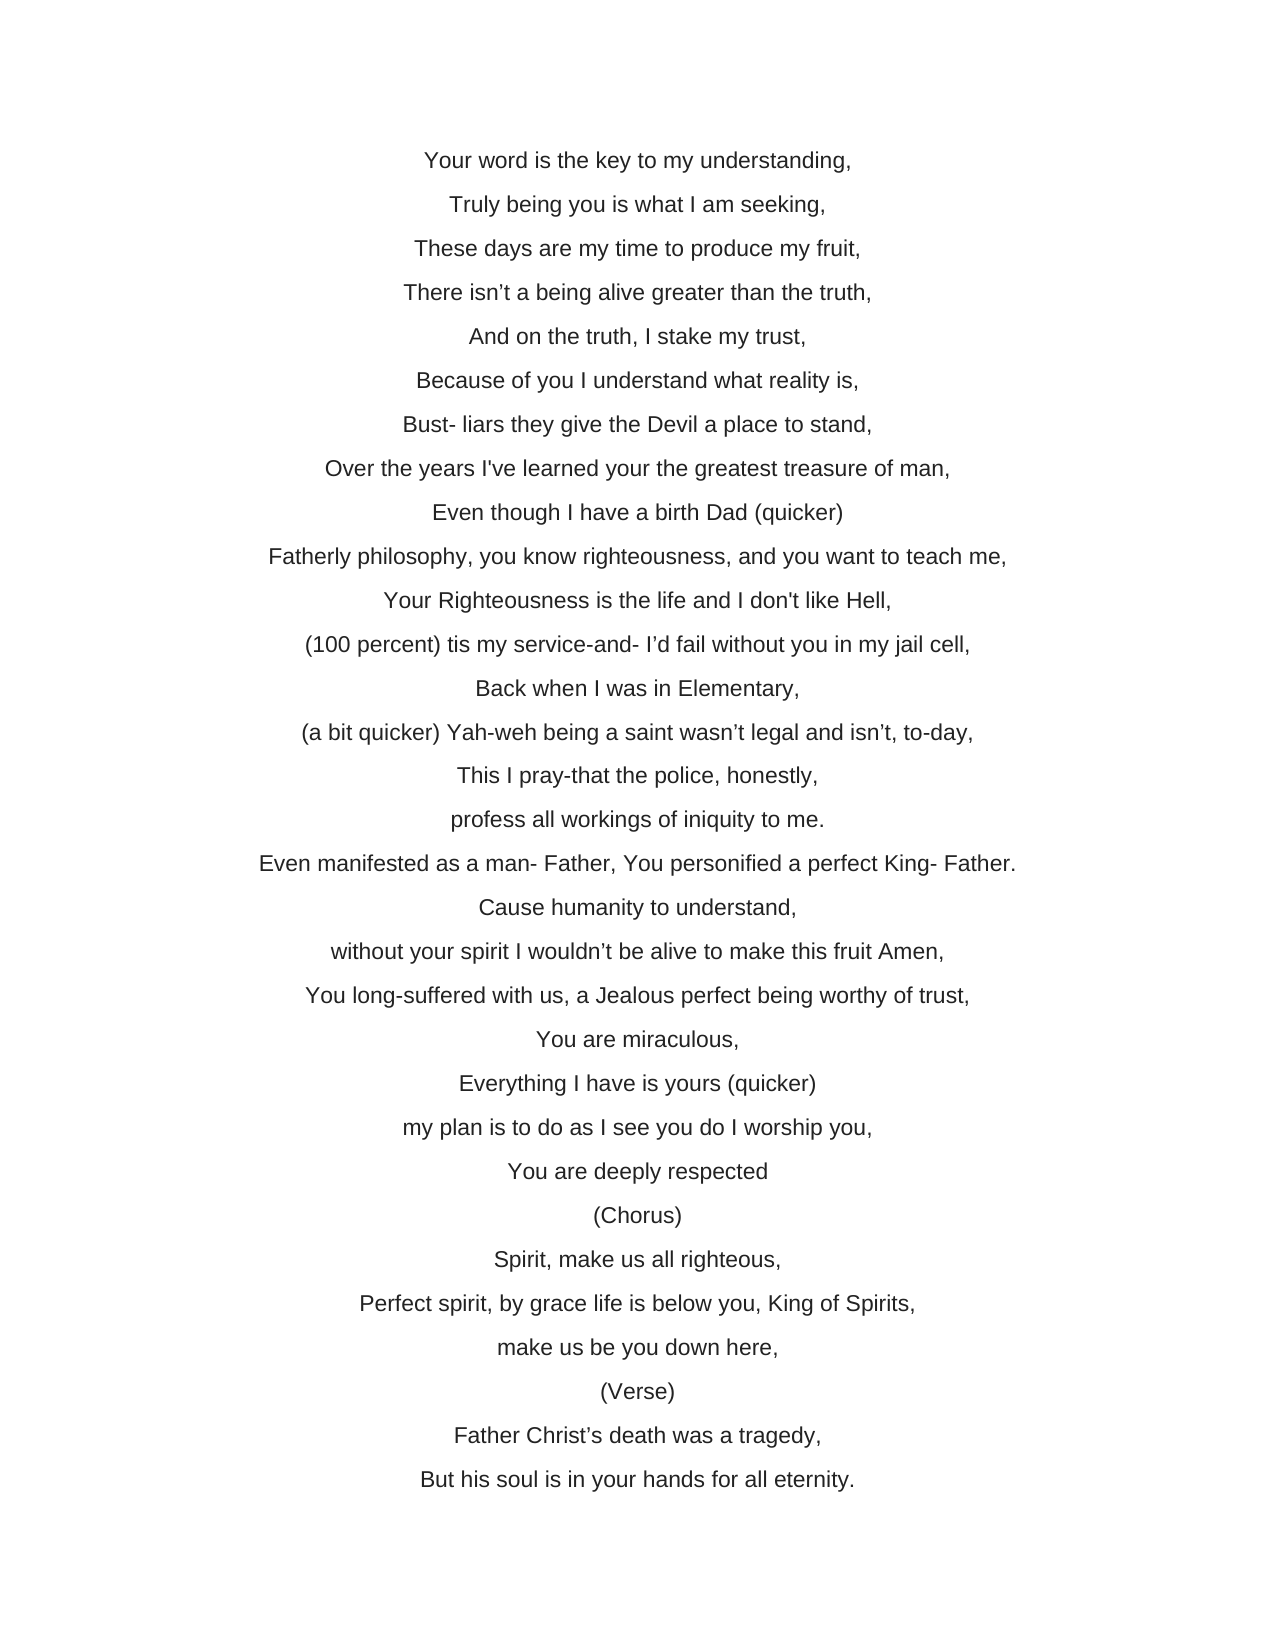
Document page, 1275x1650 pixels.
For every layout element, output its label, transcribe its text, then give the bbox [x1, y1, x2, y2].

text Everything I have is yours (quicker) [19, 1073, 1256, 1096]
text You are miraculous, [19, 1029, 1256, 1052]
text Back when I was in Elementary, [19, 677, 1256, 701]
text Even manifested as a man- Father, You personified a perfect King- Father. [19, 853, 1256, 876]
text There isn’t a being alive greater than the truth, [19, 282, 1256, 305]
text Truly being you is what I am seeking, [19, 194, 1256, 217]
text Perfect spirit, by grace life is below you, King of Spirits, [19, 1293, 1256, 1316]
text Because of you I understand what reality is, [19, 370, 1256, 393]
text (100 percent) tis my service-and- I’d fail without you in my jail cell, [19, 633, 1256, 657]
text Cause humanity to understand, [19, 897, 1256, 920]
text without your spirit I wouldn’t be alive to make this fruit Amen, [19, 941, 1256, 964]
text Your word is the key to my understanding, [19, 150, 1256, 173]
text Fatherly philosophy, you know righteousness, and you want to teach me, [19, 546, 1256, 569]
text Spirit, make us all righteous, [19, 1249, 1256, 1272]
text Bust- liars they give the Devil a place to stand, [19, 414, 1256, 437]
text You long-suffered with us, a Jealous perfect being worthy of trust, [19, 985, 1256, 1008]
text And on the truth, I stake my trust, [19, 326, 1256, 349]
text (Verse) [19, 1381, 1256, 1404]
text (Chorus) [19, 1205, 1256, 1228]
text make us be you down here, [19, 1337, 1256, 1360]
text But his soul is in your hands for all eternity. [19, 1469, 1256, 1492]
text You are deeply respected [19, 1161, 1256, 1184]
text my plan is to do as I see you do I worship you, [19, 1117, 1256, 1140]
text Over the years I've learned your the greatest treasure of man, [19, 458, 1256, 481]
text These days are my time to produce my fruit, [19, 238, 1256, 261]
text Father Christ’s death was a tragedy, [19, 1425, 1256, 1448]
text Your Righteousness is the life and I don't like Hell, [19, 589, 1256, 613]
text (a bit quicker) Yah-weh being a saint wasn’t legal and isn’t, to-day, [19, 721, 1256, 744]
text This I pray-that the police, honestly, [19, 765, 1256, 788]
text profess all workings of iniquity to me. [19, 809, 1256, 832]
text Even though I have a birth Dad (quicker) [19, 502, 1256, 525]
